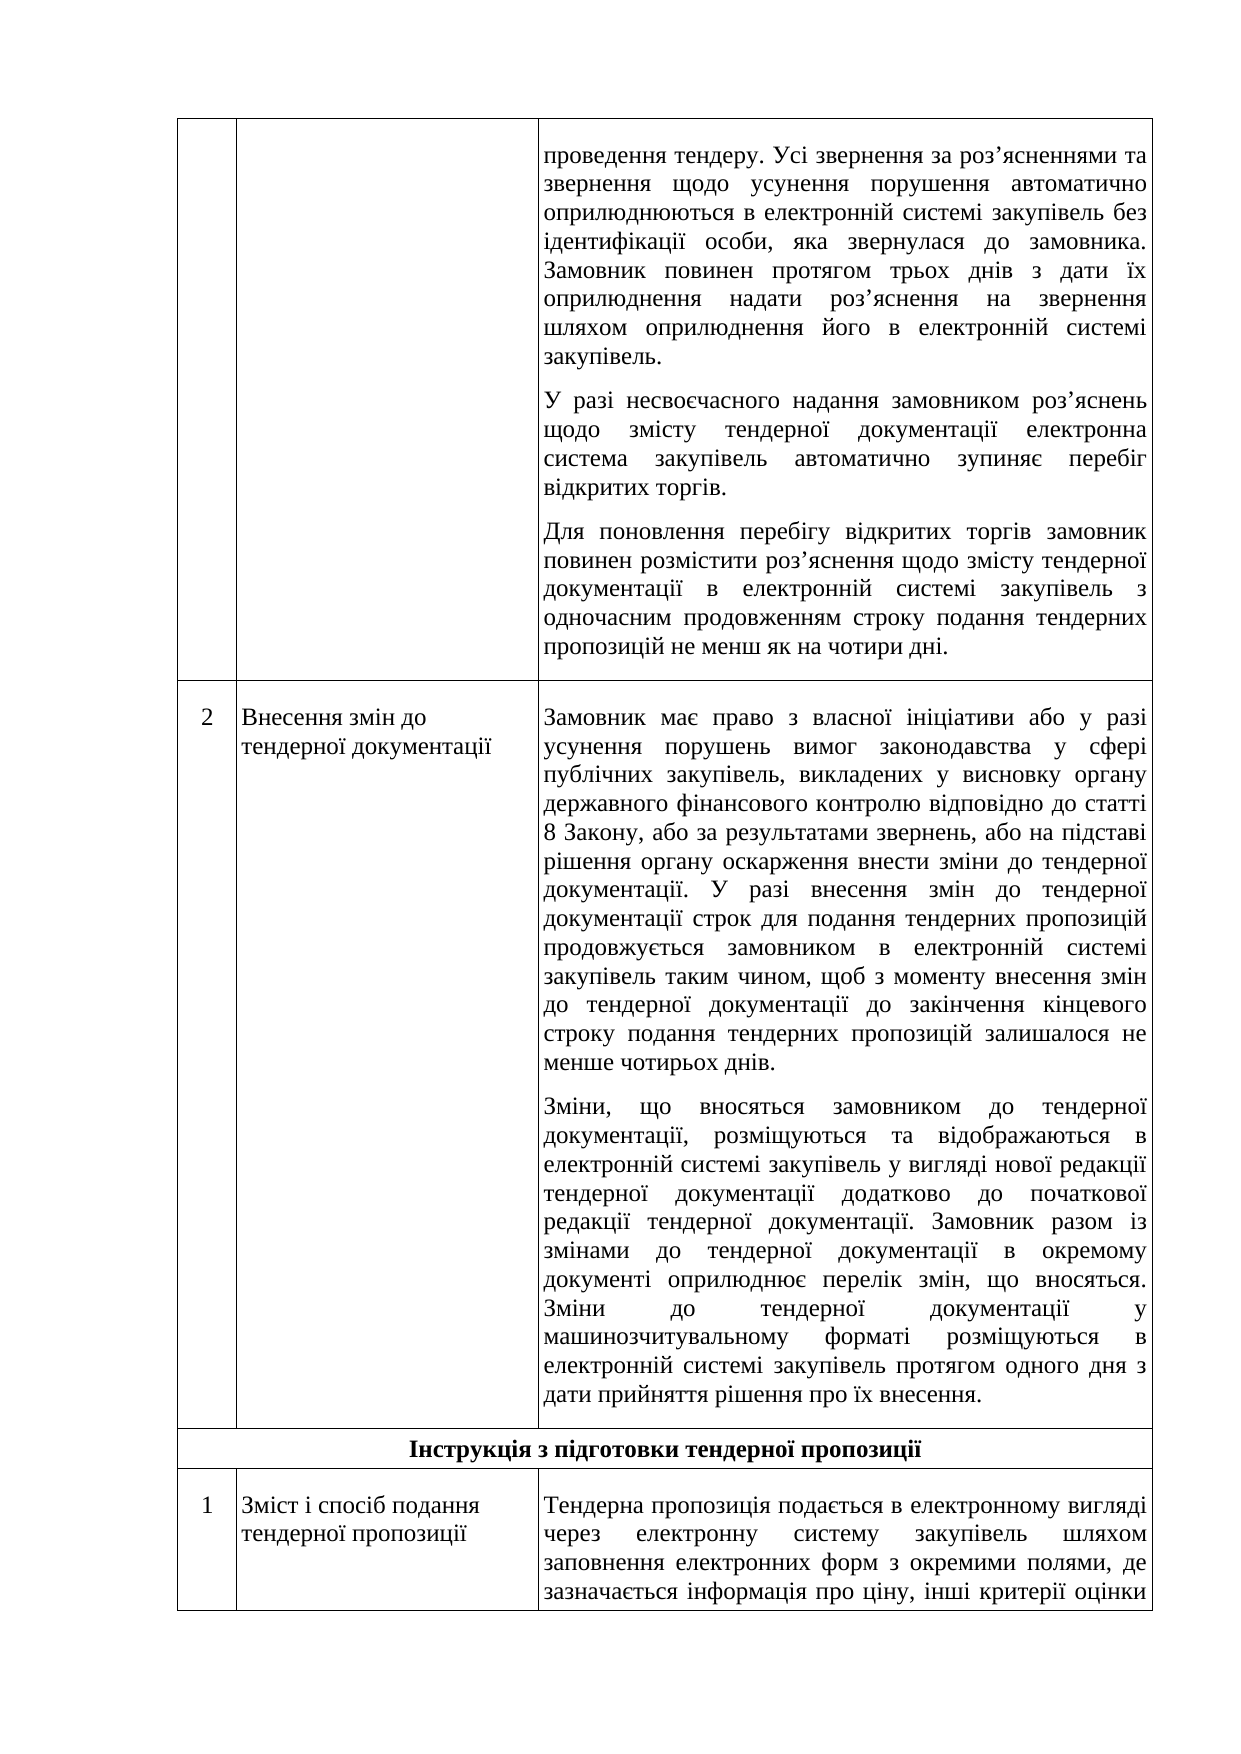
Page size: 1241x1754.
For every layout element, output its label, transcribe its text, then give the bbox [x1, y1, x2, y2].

table_cell Внесення змін до тендерної документації [237, 681, 538, 1428]
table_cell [237, 119, 538, 680]
table_cell 1 [178, 119, 236, 680]
table_cell Інструкція з підготовки тендерної пропозиції [178, 1429, 1152, 1468]
table_cell 1 [178, 1469, 236, 1610]
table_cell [237, 1469, 538, 1610]
table_cell 2 [178, 681, 236, 1428]
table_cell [539, 119, 1152, 680]
table_cell Замовник має право з власної ініціативи або у разі усунення порушень вимог законодавства у сфері публічних закупівель, викладених у висновку органу державного фінансового контролю відповідно до статті 8 Закону, або за результатами звернень, або на підставі рішення органу оскарження внести зміни до тендерної документації. У разі внесення змін до тендерної документації строк для подання тендерних пропозицій продовжується замовником в електронній системі закупівель таким чином, щоб з моменту внесення змін до тендерної документації до закінчення кінцевого строку подання тендерних пропозицій залишалося не менше чотирьох днів. Зміни, що вносяться замовником до тендерної документації, розміщуються та відображаються в електронній системі закупівель у вигляді нової редакції тендерної документації додатково до початкової редакції тендерної документації. Замовник разом із змінами до тендерної документації в окремому документі оприлюднює перелік змін, що вносяться. Зміни до тендерної документації у машинозчитувальному форматі розміщуються в електронній системі закупівель протягом одного дня з дати прийняття рішення про їх внесення. [539, 681, 1152, 1428]
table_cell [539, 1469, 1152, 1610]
